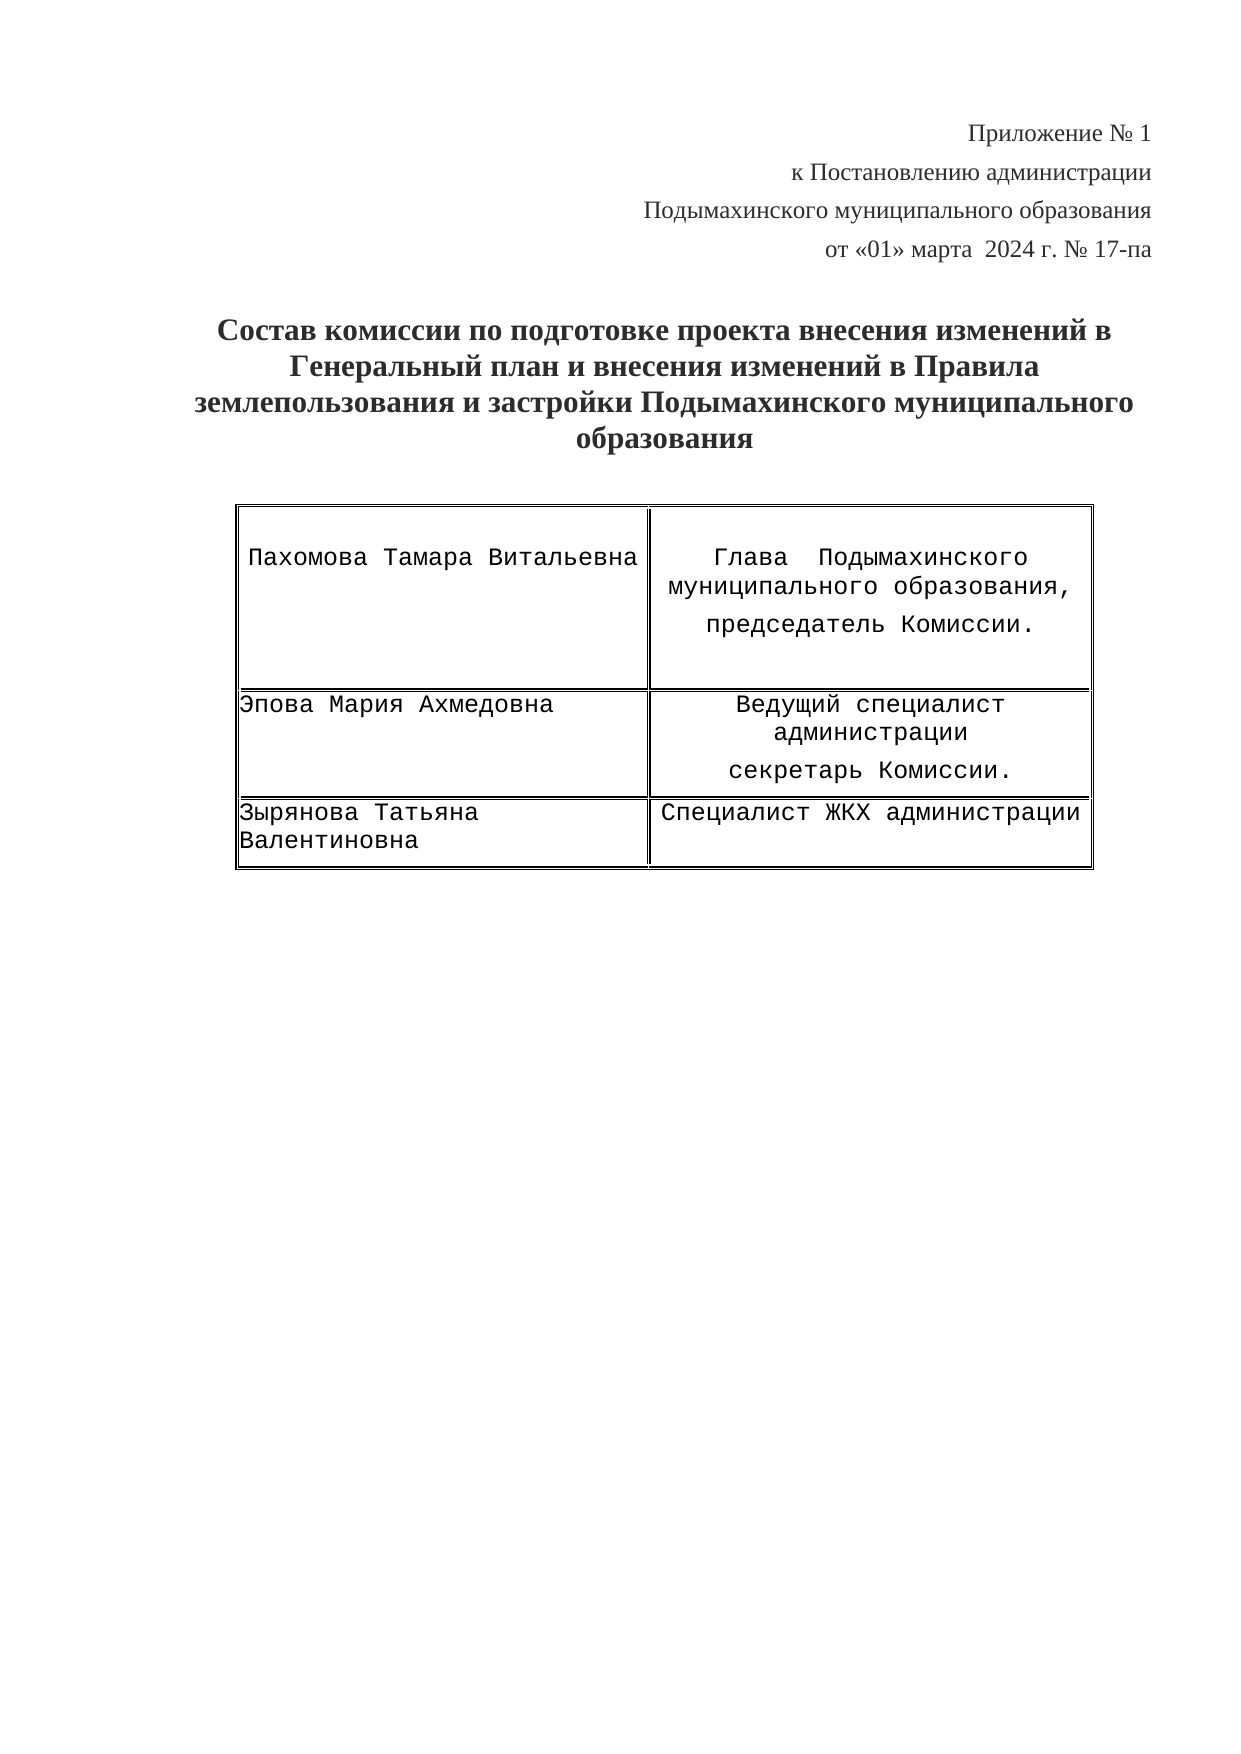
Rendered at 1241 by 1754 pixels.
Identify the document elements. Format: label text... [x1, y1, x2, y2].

table_cell Ведущий специалист администрации секретарь Комиссии. [651, 688, 1091, 796]
text от «01» марта 2024 г. № 17-па [177, 234, 1152, 263]
text к Постановлению администрации [177, 157, 1152, 186]
table_cell Зырянова Татьяна Валентиновна [239, 796, 649, 866]
table_cell Специалист ЖКХ администрации [649, 796, 1091, 866]
table_header Пахомова Тамара Витальевна [237, 505, 649, 688]
text Подымахинского муниципального образования [177, 196, 1152, 224]
table_cell Эпова Мария Ахмедовна [239, 688, 647, 796]
table_header Глава Подымахинского муниципального образования, председатель Комиссии. [649, 507, 1091, 688]
text Состав комиссии по подготовке проекта внесения изменений в Генеральный план и внесения изменений в Правила землепользования и застройки Подымахинского муниципального образования [177, 312, 1152, 455]
text Приложение № 1 [177, 118, 1152, 147]
